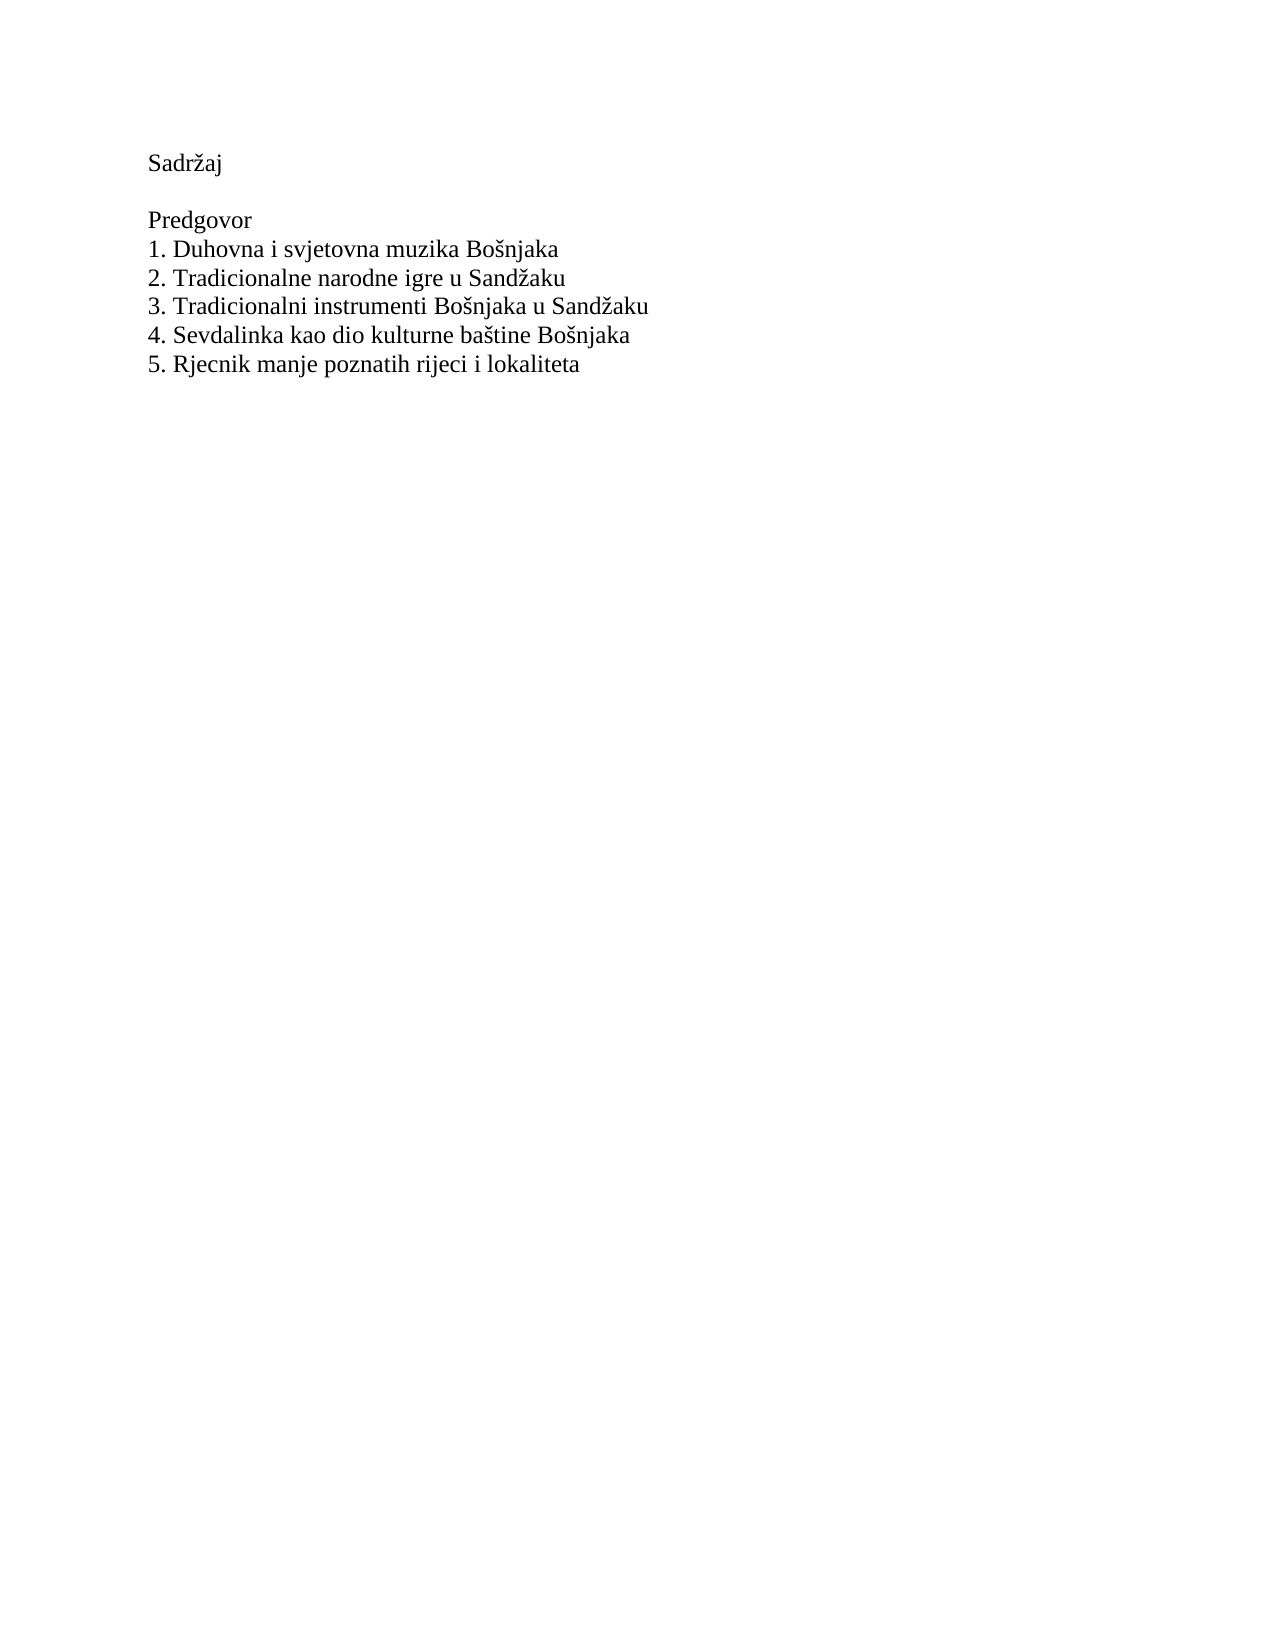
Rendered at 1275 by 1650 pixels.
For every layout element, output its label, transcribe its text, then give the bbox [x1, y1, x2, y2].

text Predgovor [148, 205, 1127, 234]
text 2. Tradicionalne narodne igre u Sandžaku [148, 263, 1127, 291]
text Sadržaj [148, 148, 1127, 176]
text 1. Duhovna i svjetovna muzika Bošnjaka [148, 234, 1127, 263]
text 3. Tradicionalni instrumenti Bošnjaka u Sandžaku [148, 291, 1127, 320]
text 4. Sevdalinka kao dio kulturne baštine Bošnjaka [148, 320, 1127, 349]
text 5. Rjecnik manje poznatih rijeci i lokaliteta [148, 349, 1127, 378]
